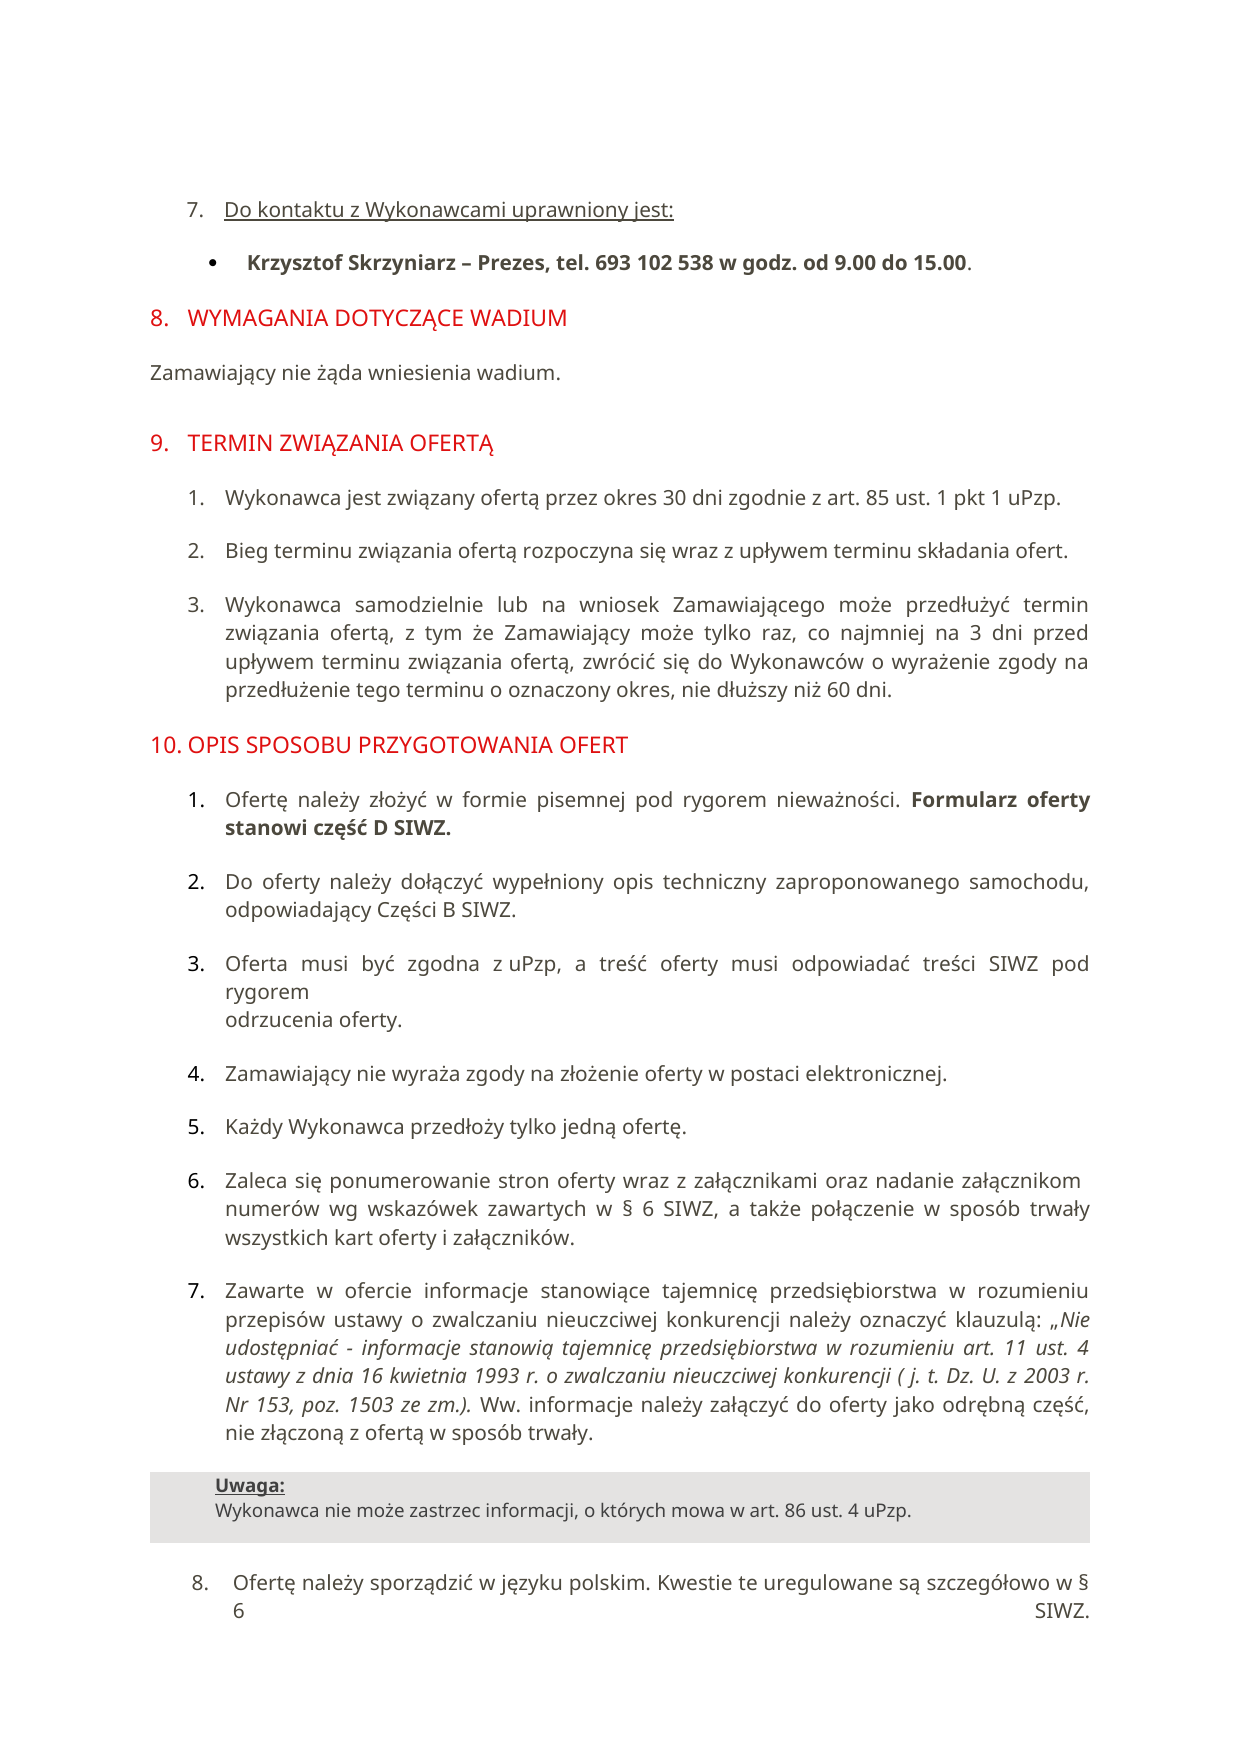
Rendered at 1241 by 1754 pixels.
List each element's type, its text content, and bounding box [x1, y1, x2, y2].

list Ofertę należy sporządzić w języku polskim. Kwestie te uregulowane są szczegółowo w § 6 SIWZ. [191, 1568, 1090, 1653]
list Krzysztof Skrzyniarz – Prezes, tel. 693 102 538 w godz. od 9.00 do 15.00. [209, 248, 1090, 277]
list Do oferty należy dołączyć wypełniony opis techniczny zaproponowanego samochodu, odpowiadający Części B SIWZ. [187, 867, 1090, 924]
list Wykonawca samodzielnie lub na wniosek Zamawiającego może przedłużyć termin związania ofertą, z tym że Zamawiający może tylko raz, co najmniej na 3 dni przed upływem terminu związania ofertą, zwrócić się do Wykonawców o wyrażenie zgody na przedłużenie tego terminu o oznaczony okres, nie dłuższy niż 60 dni. [187, 590, 1090, 704]
list Wykonawca jest związany ofertą przez okres 30 dni zgodnie z art. 85 ust. 1 pkt 1 uPzp. [187, 483, 1090, 512]
list Zaleca się ponumerowanie stron oferty wraz z załącznikami oraz nadanie załącznikom numerów wg wskazówek zawartych w § 6 SIWZ, a także połączenie w sposób trwały wszystkich kart oferty i załączników. [187, 1166, 1090, 1251]
list Każdy Wykonawca przedłoży tylko jedną ofertę. [187, 1112, 1090, 1141]
table_header Uwaga: Wykonawca nie może zastrzec informacji, o których mowa w art. 86 ust. 4 uPzp. [215, 1472, 1090, 1543]
list Zawarte w ofercie informacje stanowiące tajemnicę przedsiębiorstwa w rozumieniu przepisów ustawy o zwalczaniu nieuczciwej konkurencji należy oznaczyć klauzulą: „Nie udostępniać - informacje stanowią tajemnicę przedsiębiorstwa w rozumieniu art. 11 ust. 4 ustawy z dnia 16 kwietnia 1993 r. o zwalczaniu nieuczciwej konkurencji ( j. t. Dz. U. z 2003 r. Nr 153, poz. 1503 ze zm.). Ww. informacje należy załączyć do oferty jako odrębną część, nie złączoną z ofertą w sposób trwały. [187, 1276, 1090, 1447]
subtitle OPIS SPOSOBU PRZYGOTOWANIA OFERT [150, 729, 1090, 760]
list Bieg terminu związania ofertą rozpoczyna się wraz z upływem terminu składania ofert. [187, 537, 1090, 565]
list Ofertę należy złożyć w formie pisemnej pod rygorem nieważności. Formularz oferty stanowi część D SIWZ. [187, 785, 1090, 842]
text Zamawiający nie żąda wniesienia wadium. [150, 358, 1090, 386]
subtitle TERMIN ZWIĄZANIA OFERTĄ [150, 427, 1090, 458]
subtitle WYMAGANIA DOTYCZĄCE WADIUM [150, 302, 1090, 333]
list Do kontaktu z Wykonawcami uprawniony jest: [186, 195, 1090, 223]
list Oferta musi być zgodna z uPzp, a treść oferty musi odpowiadać treści SIWZ pod rygorem odrzucenia oferty. [187, 949, 1090, 1034]
table_header [150, 1472, 215, 1543]
list Zamawiający nie wyraża zgody na złożenie oferty w postaci elektronicznej. [187, 1059, 1090, 1087]
